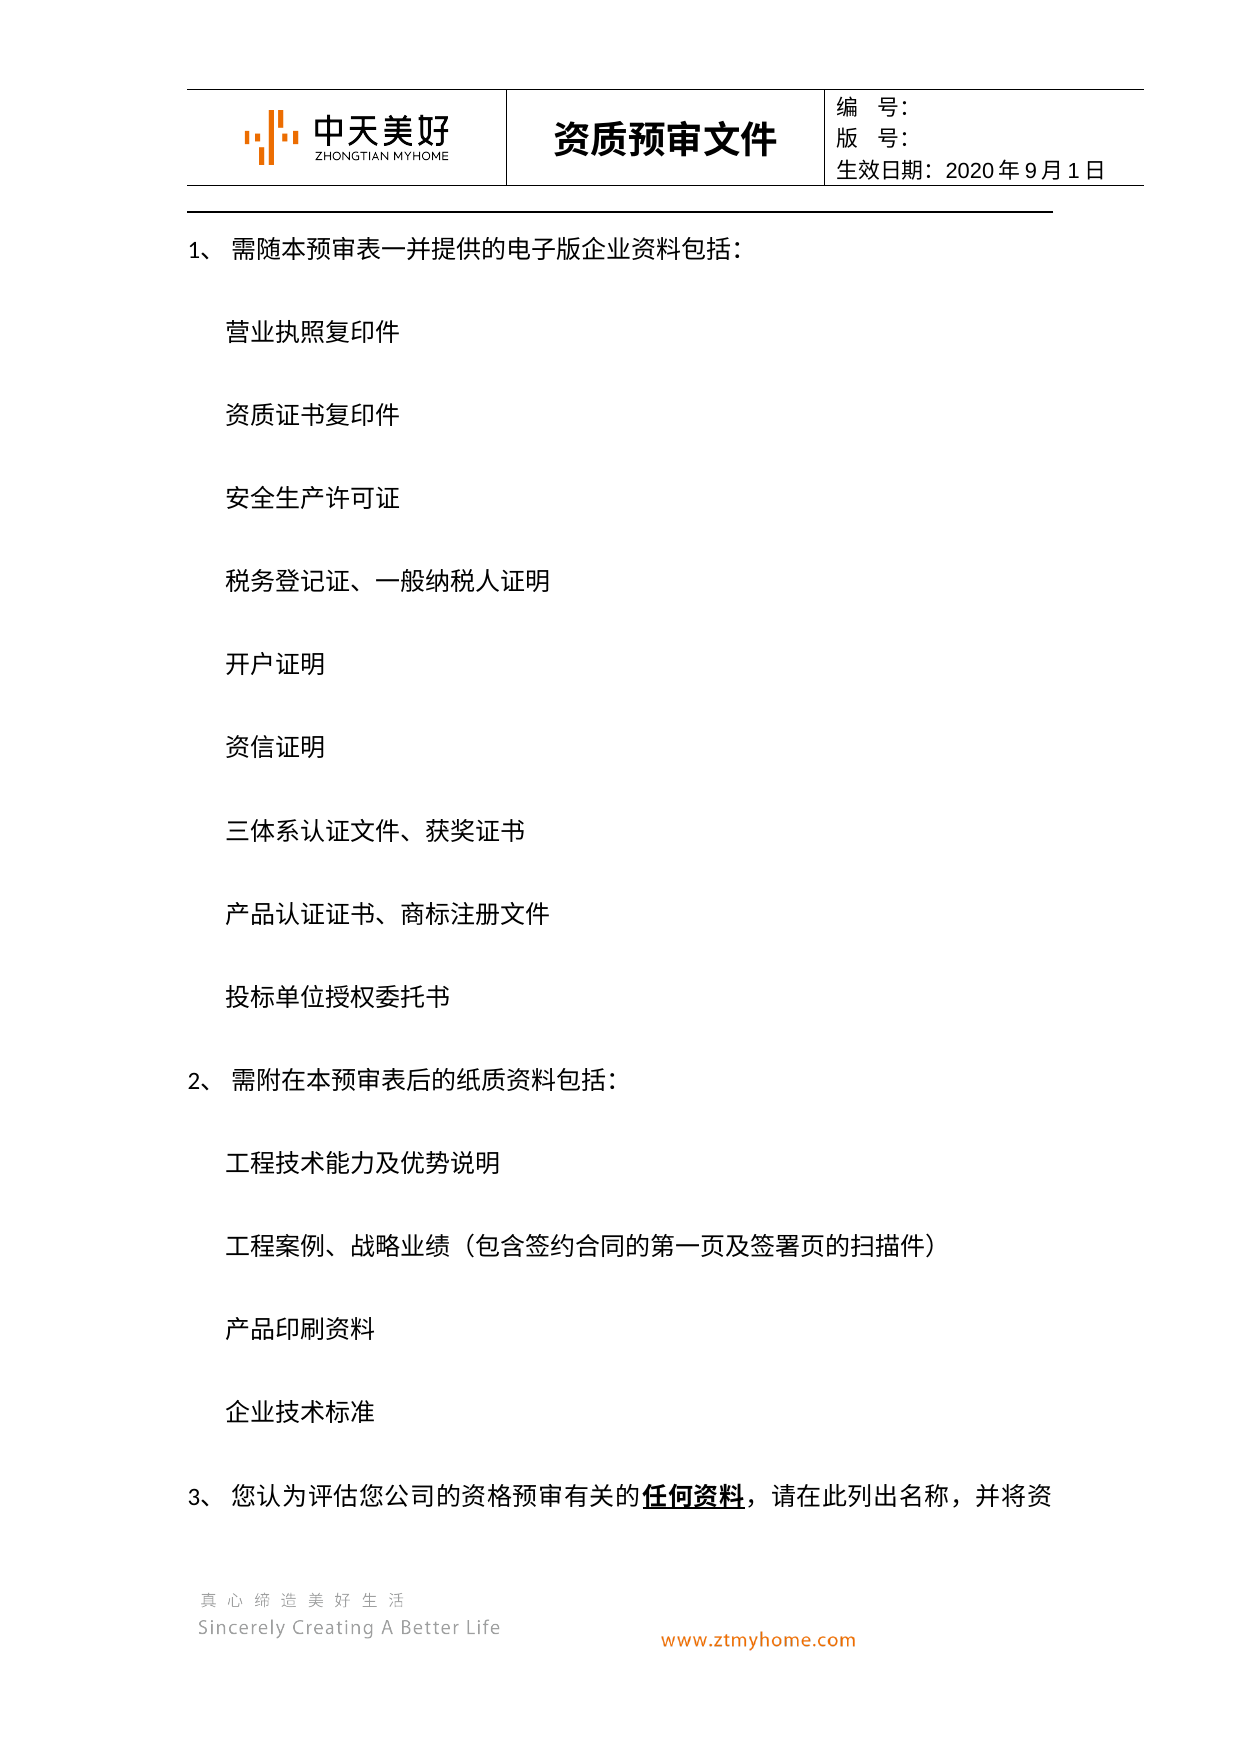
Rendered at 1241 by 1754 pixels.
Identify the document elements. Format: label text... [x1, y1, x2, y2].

text 三体系认证文件、获奖证书 [225, 797, 1053, 862]
text 资信证明 [225, 713, 1053, 778]
text 营业执照复印件 [225, 298, 1053, 363]
text 工程技术能力及优势说明 [225, 1129, 1053, 1194]
list 需附在本预审表后的纸质资料包括： [187, 1046, 1053, 1111]
text 税务登记证、一般纳税人证明 [225, 547, 1053, 612]
picture [653, 1592, 865, 1651]
text 开户证明 [225, 630, 1053, 695]
text 资质证书复印件 [225, 381, 1053, 446]
list 需随本预审表一并提供的电子版企业资料包括： [187, 215, 1053, 280]
text 投标单位授权委托书 [225, 963, 1053, 1028]
picture [244, 110, 449, 165]
text 安全生产许可证 [225, 464, 1053, 529]
text 工程案例、战略业绩（包含签约合同的第一页及签署页的扫描件） [225, 1212, 1053, 1277]
text 企业技术标准 [225, 1378, 1053, 1443]
list 您认为评估您公司的资格预审有关的任何资料，请在此列出名称，并将资料附后。 [187, 1462, 1053, 1527]
text 产品印刷资料 [225, 1295, 1053, 1360]
text 产品认证证书、商标注册文件 [225, 880, 1053, 945]
picture [187, 1581, 510, 1651]
